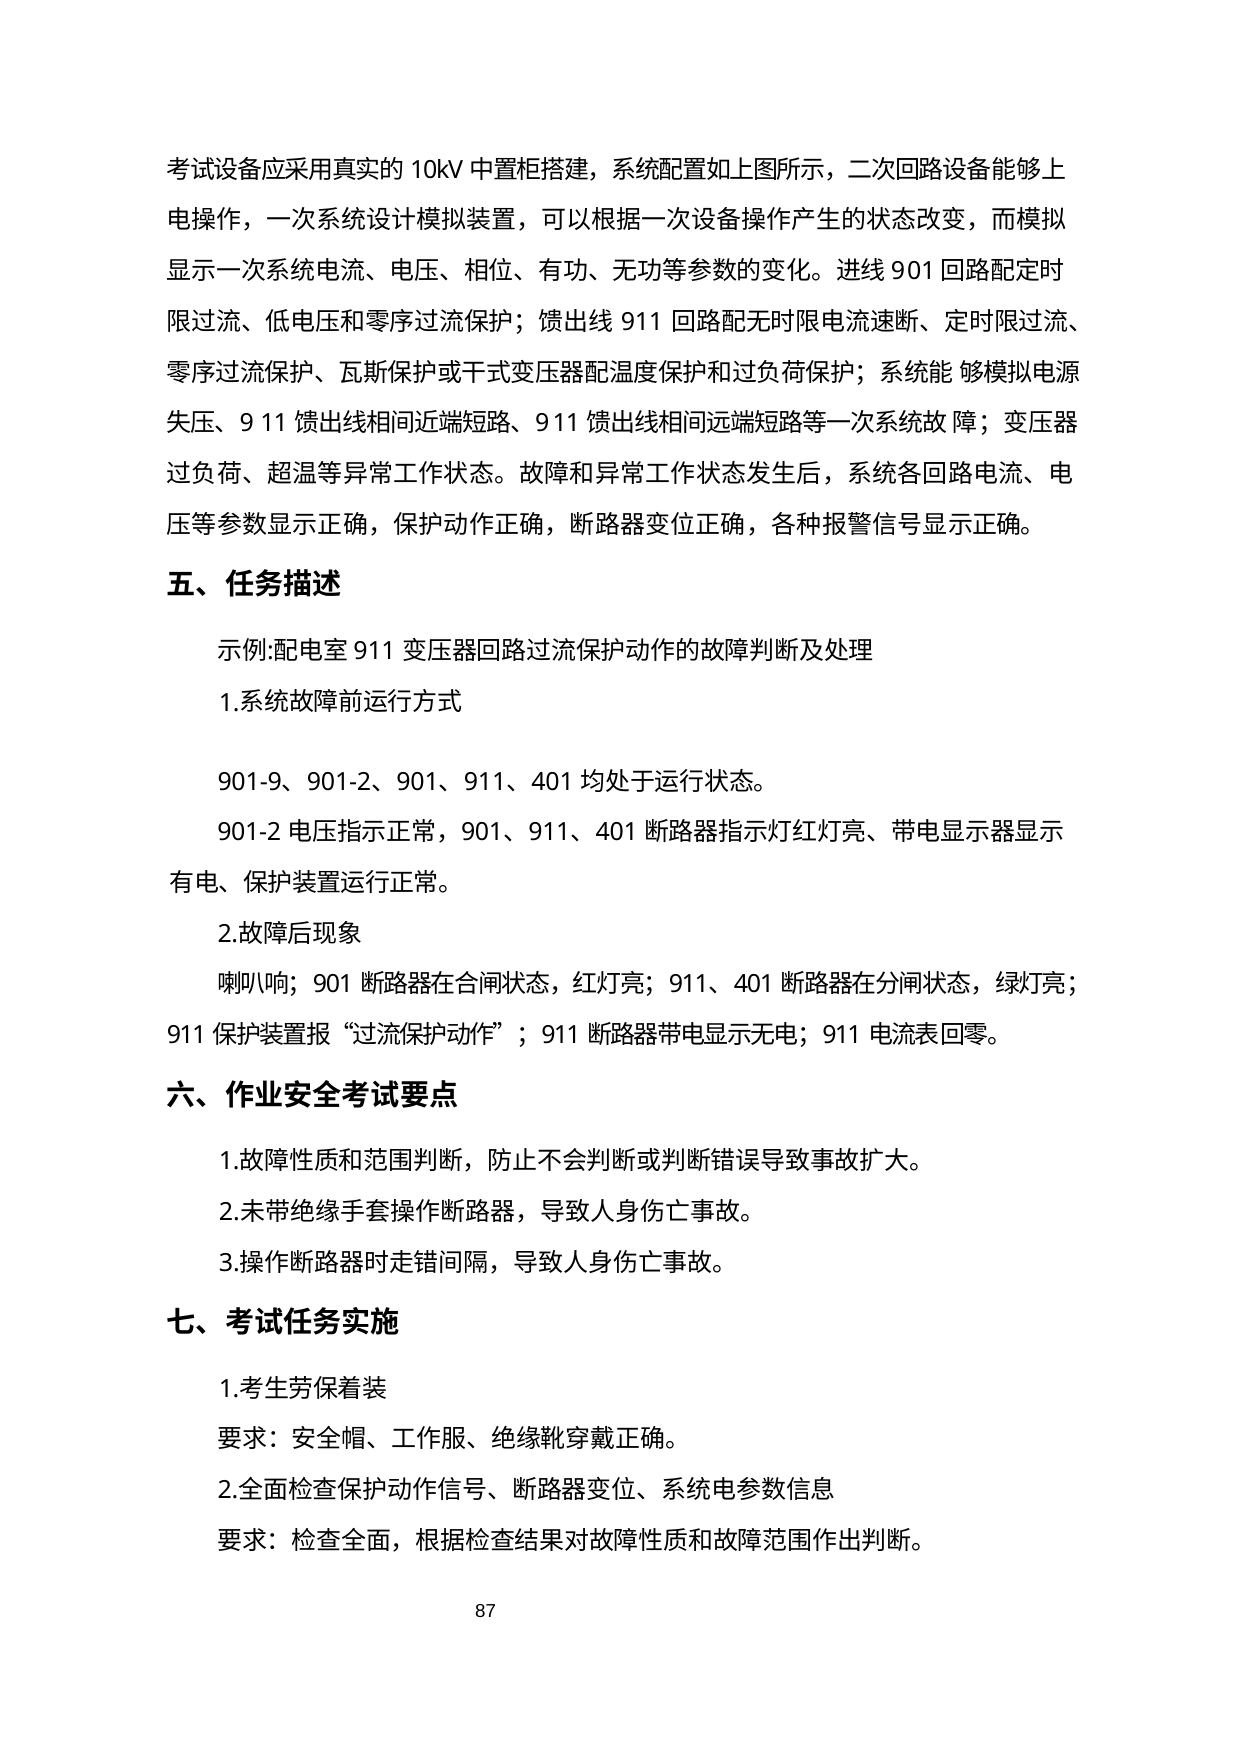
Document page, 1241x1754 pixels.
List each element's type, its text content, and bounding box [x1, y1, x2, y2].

text 2.故障后现象 [166, 913, 1084, 949]
text 喇叭响；901 断路器在合闸状态，红灯亮；911、401 断路器在分闸状态，绿灯亮；911 保护装置报“过流保护动作”；911 断路器带电显示无电；911 电流表回零。 [167, 964, 1084, 1051]
text 1.故障性质和范围判断，防止不会判断或判断错误导致事故扩大。 [217, 1141, 946, 1177]
text 五、任务描述 [166, 567, 910, 601]
text 901-9、901-2、901、911、401 均处于运行状态。 [166, 761, 1084, 797]
text 七、考试任务实施 [166, 1305, 910, 1339]
text 示例:配电室911 变压器回路过流保护动作的故障判断及处理 [166, 630, 1084, 666]
text 1.系统故障前运行方式 [166, 681, 1084, 738]
text 901-2 电压指示正常，901、911、401 断路器指示灯红灯亮、带电显示器显示有电、保护装置运行正常。 [169, 812, 1084, 899]
text 要求：安全帽、工作服、绝缘靴穿戴正确。 [166, 1419, 1084, 1455]
text 1.考生劳保着装 [166, 1368, 1084, 1404]
text 3.操作断路器时走错间隔，导致人身伤亡事故。 [217, 1242, 946, 1278]
text 2.全面检查保护动作信号、断路器变位、系统电参数信息 [166, 1469, 1084, 1506]
text 考试设备应采用真实的 10kV 中置柜搭建，系统配置如上图所示，二次回路设备能够上电操作，一次系统设计模拟装置，可以根据一次设备操作产生的状态改变，而模拟显示一次系统电流、电压、相位、有功、无功等参数的变化。进线901回路配定时限过流、低电压和零序过流保护；馈出线 911 回路配无时限电流速断、定时限过流、零序过流保护、瓦斯保护或干式变压器配温度保护和过负荷保护；系统能 够模拟电源失压、911 馈出线相间近端短路、911 馈出线相间远端短路等一次系统故 障；变压器过负荷、超温等异常工作状态。故障和异常工作状态发生后，系统各回路电流、电压等参数显示正确，保护动作正确，断路器变位正确，各种报警信号显示正确。 [166, 149, 1084, 540]
text 2.未带绝缘手套操作断路器，导致人身伤亡事故。 [217, 1191, 946, 1228]
text 六、作业安全考试要点 [166, 1078, 910, 1111]
text 要求：检查全面，根据检查结果对故障性质和故障范围作出判断。 [166, 1520, 1084, 1557]
